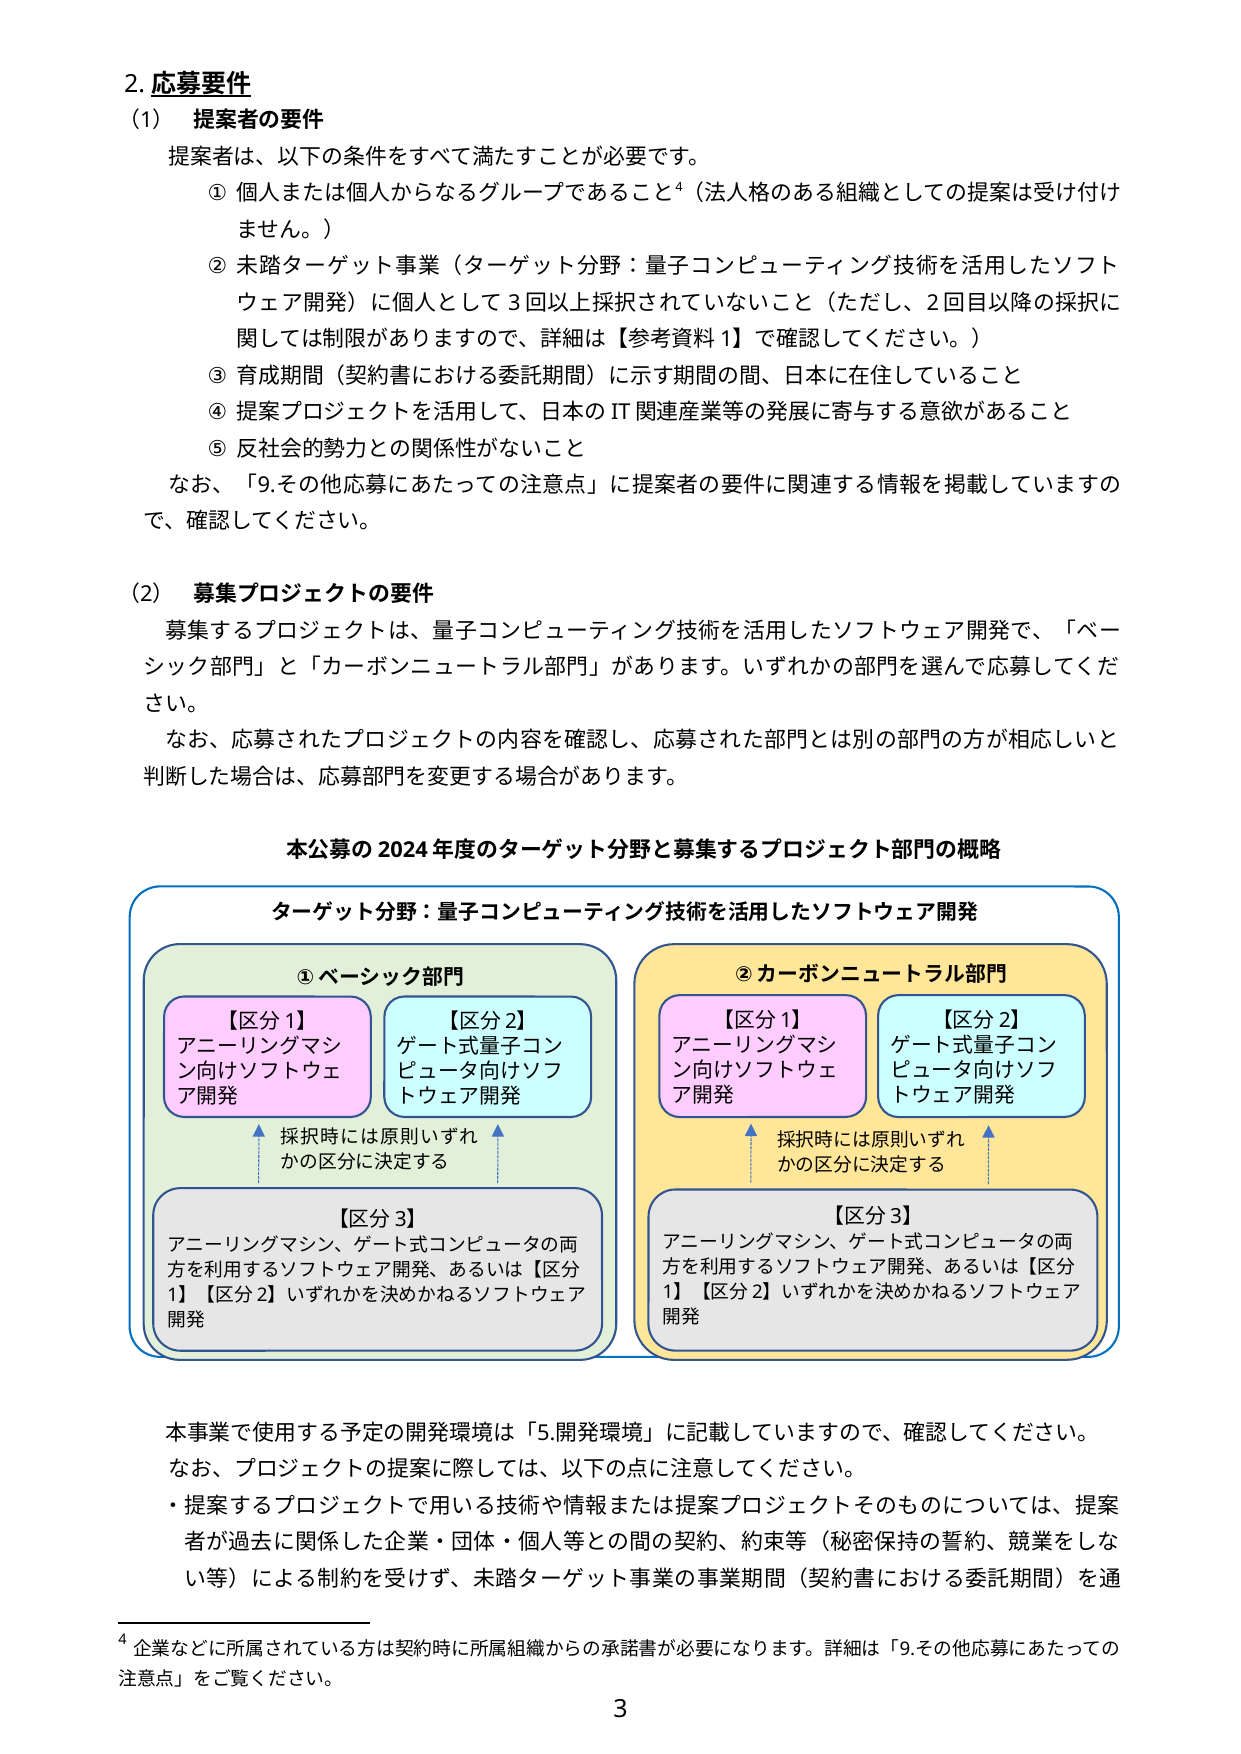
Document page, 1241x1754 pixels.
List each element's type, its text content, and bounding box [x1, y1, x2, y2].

list 提案プロジェクトを活用して、日本のIT関連産業等の発展に寄与する意欲があること [207, 392, 1122, 428]
list 未踏ターゲット事業（ターゲット分野：量子コンピューティング技術を活用したソフトウェア開発）に個人として3回以上採択されていないこと（ただし、2回目以降の採択に関しては制限がありますので、詳細は【参考資料1】で確認してください。） [207, 246, 1122, 355]
text 募集するプロジェクトは、量子コンピューティング技術を活用したソフトウェア開発で、「ベーシック部門」と「カーボンニュートラル部門」があります。いずれかの部門を選んで応募してください。 [143, 611, 1122, 720]
subtitle 募集プロジェクトの要件 [118, 574, 1122, 611]
text なお、プロジェクトの提案に際しては、以下の点に注意してください。 [168, 1449, 1122, 1486]
text 提案者は、以下の条件をすべて満たすことが必要です。 [143, 137, 1122, 173]
list 個人または個人からなるグループであること（法人格のある組織としての提案は受け付けません。） [207, 173, 1122, 246]
list 反社会的勢力との関係性がないこと [207, 428, 1122, 465]
text 本公募の2024年度のターゲット分野と募集するプロジェクト部門の概略 [143, 829, 1122, 866]
text 本事業で使用する予定の開発環境は「5.開発環境」に記載していますので、確認してください。 [143, 1413, 1122, 1449]
text なお、「9.その他応募にあたっての注意点」に提案者の要件に関連する情報を掲載していますので、確認してください。 [143, 465, 1122, 538]
list 育成期間（契約書における委託期間）に示す期間の間、日本に在住していること [207, 355, 1122, 392]
subtitle 提案者の要件 [118, 100, 1122, 137]
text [162, 1486, 1122, 1595]
text なお、応募されたプロジェクトの内容を確認し、応募された部門とは別の部門の方が相応しいと判断した場合は、応募部門を変更する場合があります。 [143, 720, 1122, 793]
subtitle 応募要件 [124, 64, 1122, 100]
